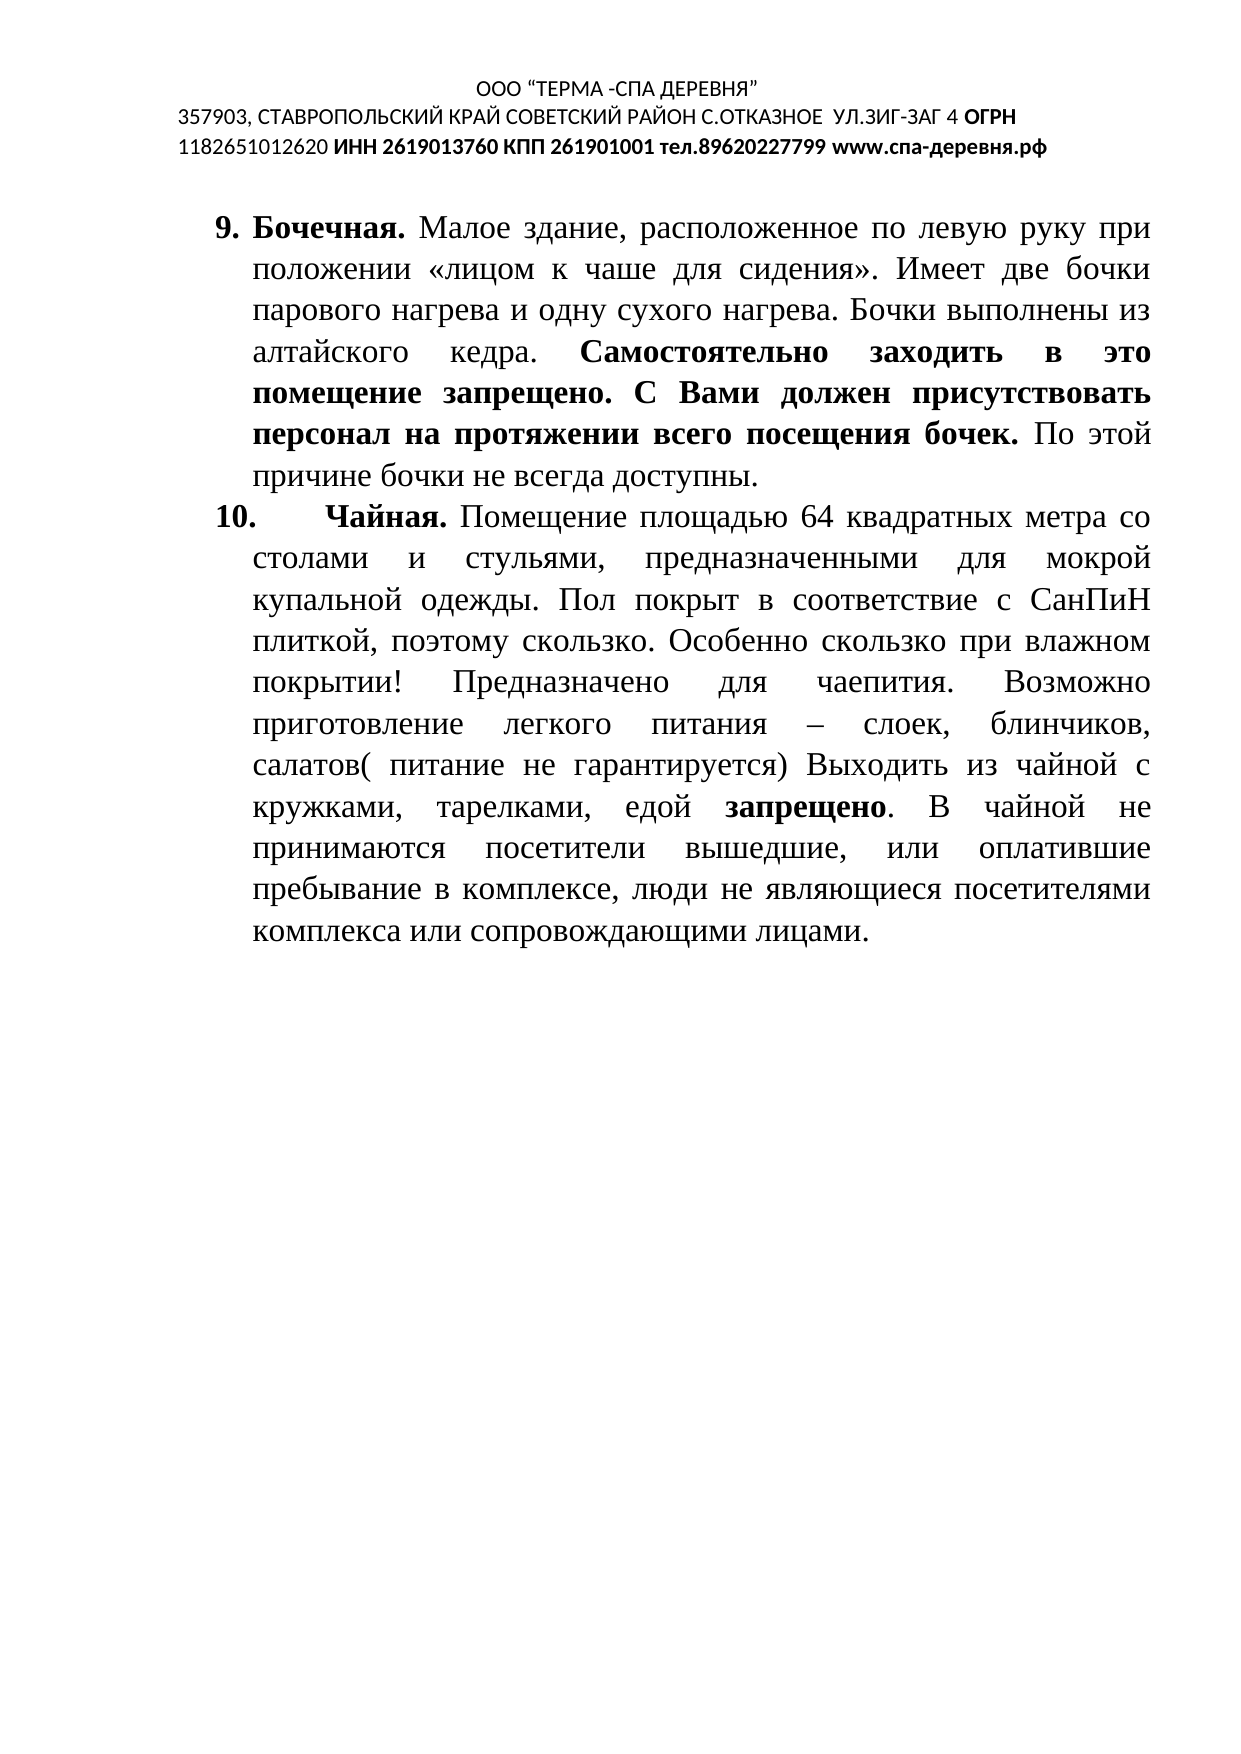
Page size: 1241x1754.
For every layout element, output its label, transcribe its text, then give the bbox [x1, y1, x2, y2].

list Бочечная. Малое здание, расположенное по левую руку при положении «лицом к чаше для сидения». Имеет две бочки парового нагрева и одну сухого нагрева. Бочки выполнены из алтайского кедра. Самостоятельно заходить в это помещение запрещено. С Вами должен присутствовать персонал на протяжении всего посещения бочек. По этой причине бочки не всегда доступны. [215, 207, 1152, 493]
list Чайная. Помещение площадью 64 квадратных метра со столами и стульями, предназначенными для мокрой купальной одежды. Пол покрыт в соответствие с СанПиН плиткой, поэтому скользко. Особенно скользко при влажном покрытии! Предназначено для чаепития. Возможно приготовление легкого питания – слоек, блинчиков, салатов( питание не гарантируется) Выходить из чайной с кружками, тарелками, едой запрещено. В чайной не принимаются посетители вышедшие, или оплатившие пребывание в комплексе, люди не являющиеся посетителями комплекса или сопровождающими лицами. [215, 496, 1152, 948]
